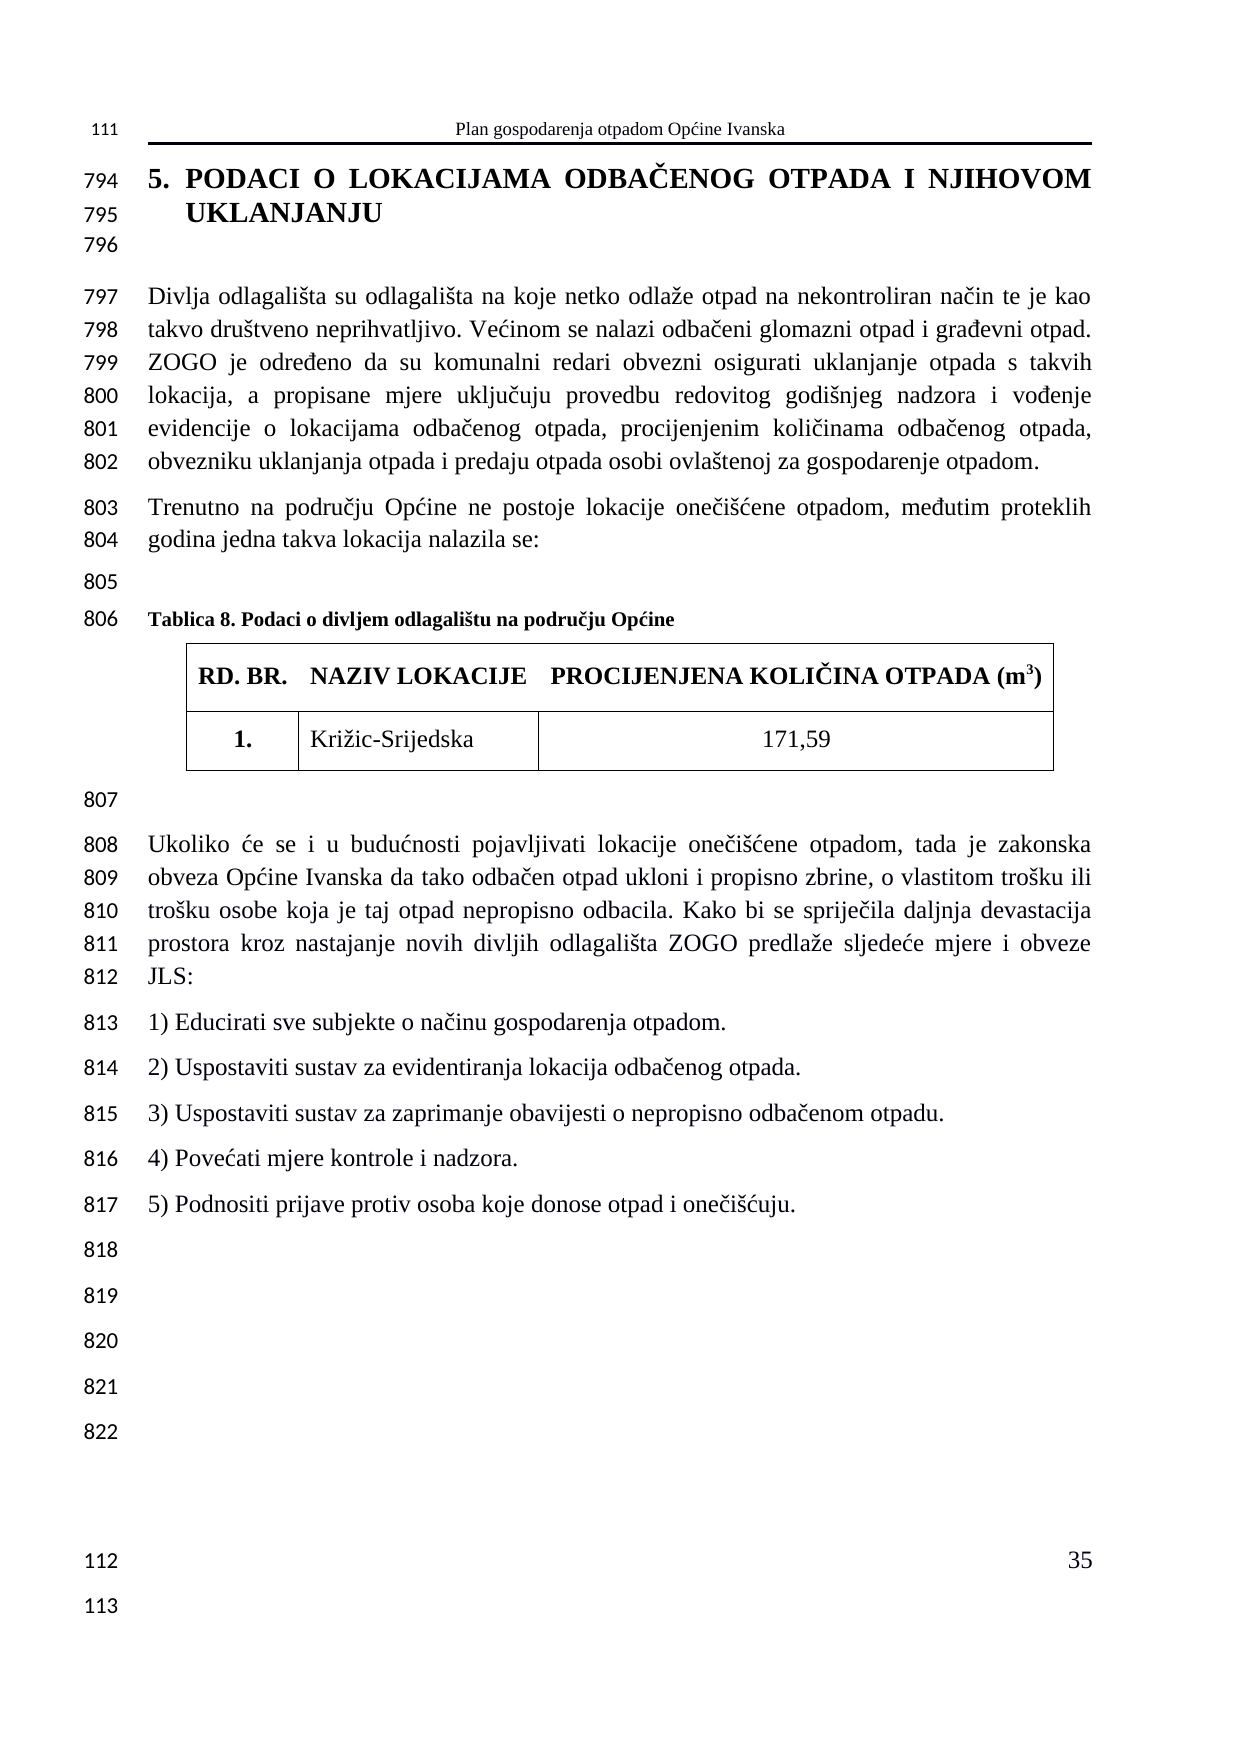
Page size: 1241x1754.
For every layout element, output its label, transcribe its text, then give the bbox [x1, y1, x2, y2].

text 3) Uspostaviti sustav za zaprimanje obavijesti o nepropisno odbačenom otpadu. [148, 1098, 1092, 1127]
text Trenutno na području Općine ne postoje lokacije onečišćene otpadom, međutim proteklih godina jedna takva lokacija nalazila se: [148, 492, 1092, 553]
list PODACI O LOKACIJAMA ODBAČENOG OTPADA I NJIHOVOM UKLANJANJU [148, 162, 1092, 229]
table_cell Križic-Srijedska [299, 712, 538, 770]
table_cell 1. [187, 712, 298, 770]
table_header NAZIV LOKACIJE [299, 644, 538, 711]
table_header PROCIJENJENA KOLIČINA OTPADA (m3) [539, 644, 1053, 711]
text Divlja odlagališta su odlagališta na koje netko odlaže otpad na nekontroliran način te je kao takvo društveno neprihvatljivo. Većinom se nalazi odbačeni glomazni otpad i građevni otpad. ZOGO je određeno da su komunalni redari obvezni osigurati uklanjanje otpada s takvih lokacija, a propisane mjere uključuju provedbu redovitog godišnjeg nadzora i vođenje evidencije o lokacijama odbačenog otpada, procijenjenim količinama odbačenog otpada, obvezniku uklanjanja otpada i predaju otpada osobi ovlaštenoj za gospodarenje otpadom. [148, 281, 1092, 475]
table_cell 171,59 [539, 712, 1053, 770]
text 5) Podnositi prijave protiv osoba koje donose otpad i onečišćuju. [148, 1189, 1092, 1218]
text 4) Povećati mjere kontrole i nadzora. [148, 1143, 1092, 1172]
text Ukoliko će se i u budućnosti pojavljivati lokacije onečišćene otpadom, tada je zakonska obveza Općine Ivanska da tako odbačen otpad ukloni i propisno zbrine, o vlastitom trošku ili trošku osobe koja je taj otpad nepropisno odbacila. Kako bi se spriječila daljnja devastacija prostora kroz nastajanje novih divljih odlagališta ZOGO predlaže sljedeće mjere i obveze JLS: [148, 829, 1092, 990]
text Tablica 8. Podaci o divljem odlagalištu na području Općine [148, 607, 1092, 631]
text 1) Educirati sve subjekte o načinu gospodarenja otpadom. [148, 1007, 1092, 1036]
table_header RD. BR. [187, 644, 299, 711]
text 2) Uspostaviti sustav za evidentiranja lokacija odbačenog otpada. [148, 1052, 1092, 1081]
